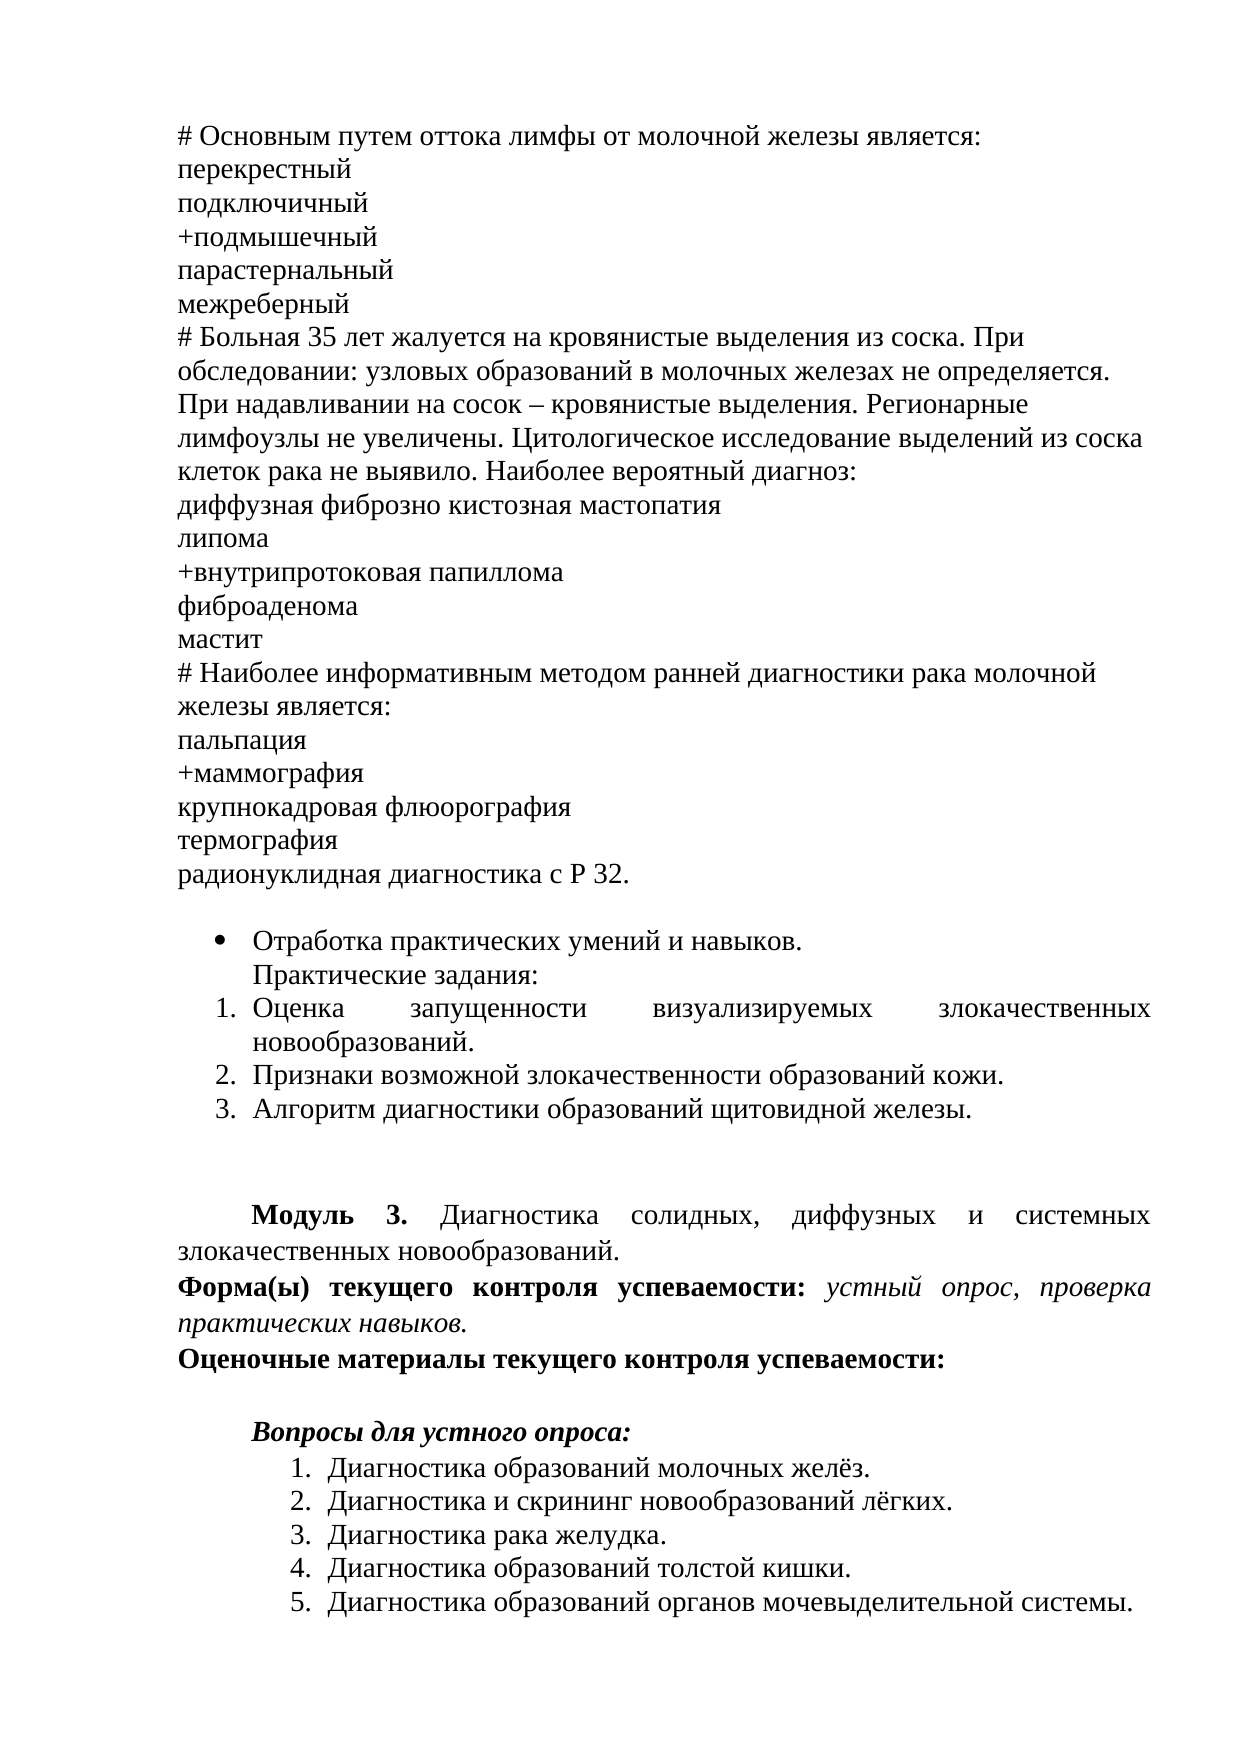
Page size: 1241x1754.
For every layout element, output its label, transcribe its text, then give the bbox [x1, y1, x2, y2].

text Оценочные материалы текущего контроля успеваемости: [177, 1341, 1152, 1375]
text # Основным путем оттока лимфы от молочной железы является: [177, 118, 1152, 152]
list Диагностика и скрининг новообразований лёгких. [290, 1483, 1152, 1517]
text +подмышечный [177, 219, 1152, 252]
text подключичный [177, 185, 1152, 219]
text межреберный [177, 286, 1152, 319]
text Модуль 3. Диагностика солидных, диффузных и системных злокачественных новообразований. [177, 1197, 1152, 1266]
text липома [177, 521, 1152, 554]
text +маммография [177, 755, 1152, 789]
text фиброаденома [177, 588, 1152, 621]
text перекрестный [177, 152, 1152, 185]
text парастернальный [177, 252, 1152, 286]
text термография [177, 822, 1152, 856]
list Диагностика рака желудка. [290, 1517, 1152, 1550]
text +внутрипротоковая папиллома [177, 554, 1152, 588]
text диффузная фиброзно кистозная мастопатия [177, 487, 1152, 521]
text радионуклидная диагностика с Р 32. [177, 856, 1152, 889]
text # Больная 35 лет жалуется на кровянистые выделения из соска. При обследовании: узловых образований в молочных железах не определяется. При надавливании на сосок – кровянистые выделения. Регионарные лимфоузлы не увеличены. Цитологическое исследование выделений из соска клеток рака не выявило. Наиболее вероятный диагноз: [177, 319, 1152, 487]
list Диагностика образований молочных желёз. [290, 1450, 1152, 1483]
text # Наиболее информативным методом ранней диагностики рака молочной железы является: [177, 655, 1152, 722]
text пальпация [177, 722, 1152, 755]
text мастит [177, 621, 1152, 655]
list Оценка запущенности визуализируемых злокачественных новообразований. [215, 990, 1152, 1057]
list Диагностика образований органов мочевыделительной системы. [290, 1584, 1152, 1617]
list Отработка практических умений и навыков. [215, 923, 1152, 957]
text Форма(ы) текущего контроля успеваемости: устный опрос, проверка практических навыков. [177, 1269, 1152, 1339]
list Алгоритм диагностики образований щитовидной железы. [215, 1091, 1152, 1124]
text крупнокадровая флюорография [177, 789, 1152, 822]
list Диагностика образований толстой кишки. [290, 1550, 1152, 1584]
list Признаки возможной злокачественности образований кожи. [215, 1057, 1152, 1091]
text Вопросы для устного опроса: [177, 1414, 1152, 1447]
text Практические задания: [252, 957, 1152, 990]
